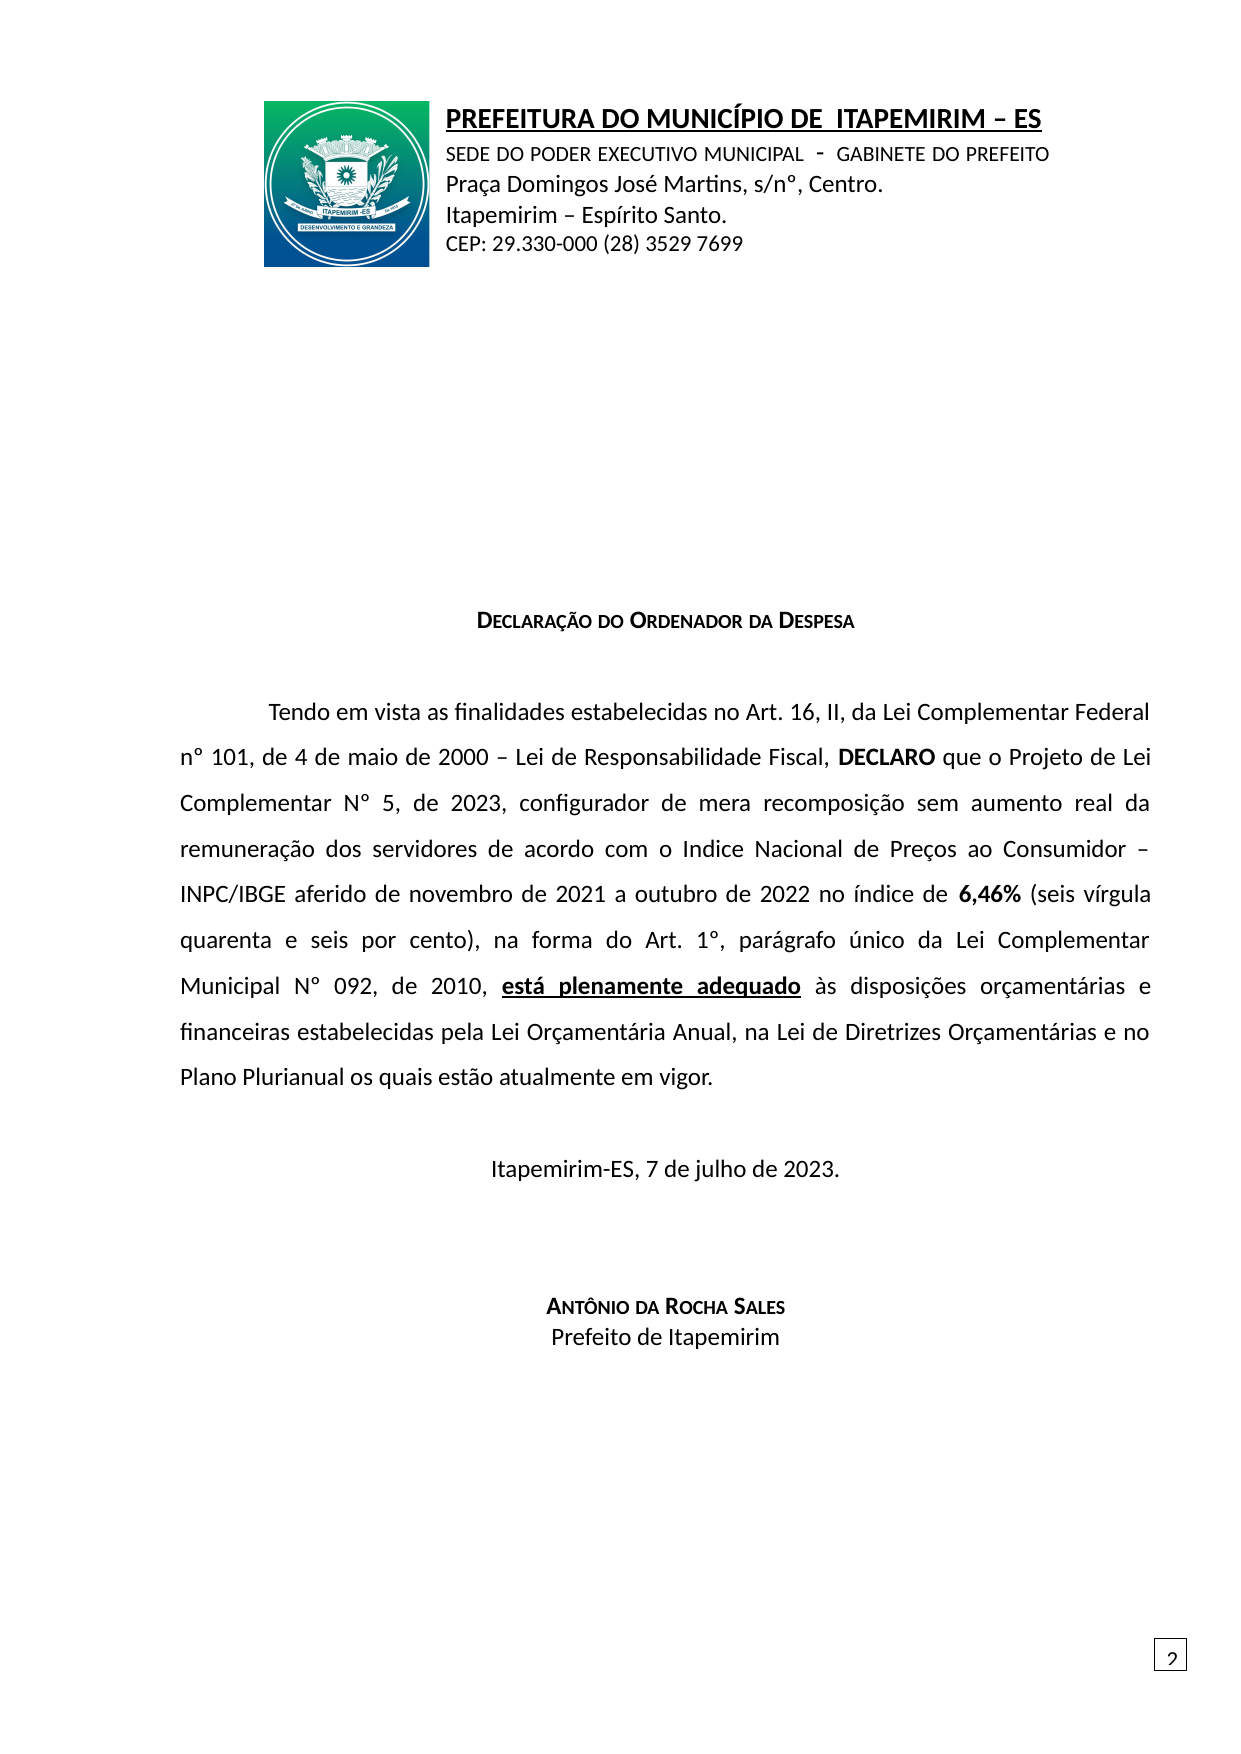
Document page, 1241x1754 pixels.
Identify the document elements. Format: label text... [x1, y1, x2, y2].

picture [264, 222, 430, 267]
text Prefeito de Itapemirim [180, 1321, 1152, 1351]
text Itapemirim-ES, 7 de julho de 2023. [180, 1153, 1152, 1183]
text Tendo em vista as finalidades estabelecidas no Art. 16, II, da Lei Complementar Federal nº 101, de 4 de maio de 2000 – Lei de Responsabilidade Fiscal, DECLARO que o Projeto de Lei Complementar Nº 5, de 2023, configurador de mera recomposição sem aumento real da remuneração dos servidores de acordo com o Indice Nacional de Preços ao Consumidor – INPC/IBGE aferido de novembro de 2021 a outubro de 2022 no índice de 6,46% (seis vírgula quarenta e seis por cento), na forma do Art. 1º, parágrafo único da Lei Complementar Municipal Nº 092, de 2010, está plenamente adequado às disposições orçamentárias e financeiras estabelecidas pela Lei Orçamentária Anual, na Lei de Diretrizes Orçamentárias e no Plano Plurianual os quais estão atualmente em vigor. [180, 696, 1152, 1092]
text Antônio da Rocha Sales [180, 1290, 1152, 1321]
picture [264, 101, 430, 218]
text Declaração do Ordenador da Despesa [180, 604, 1152, 634]
